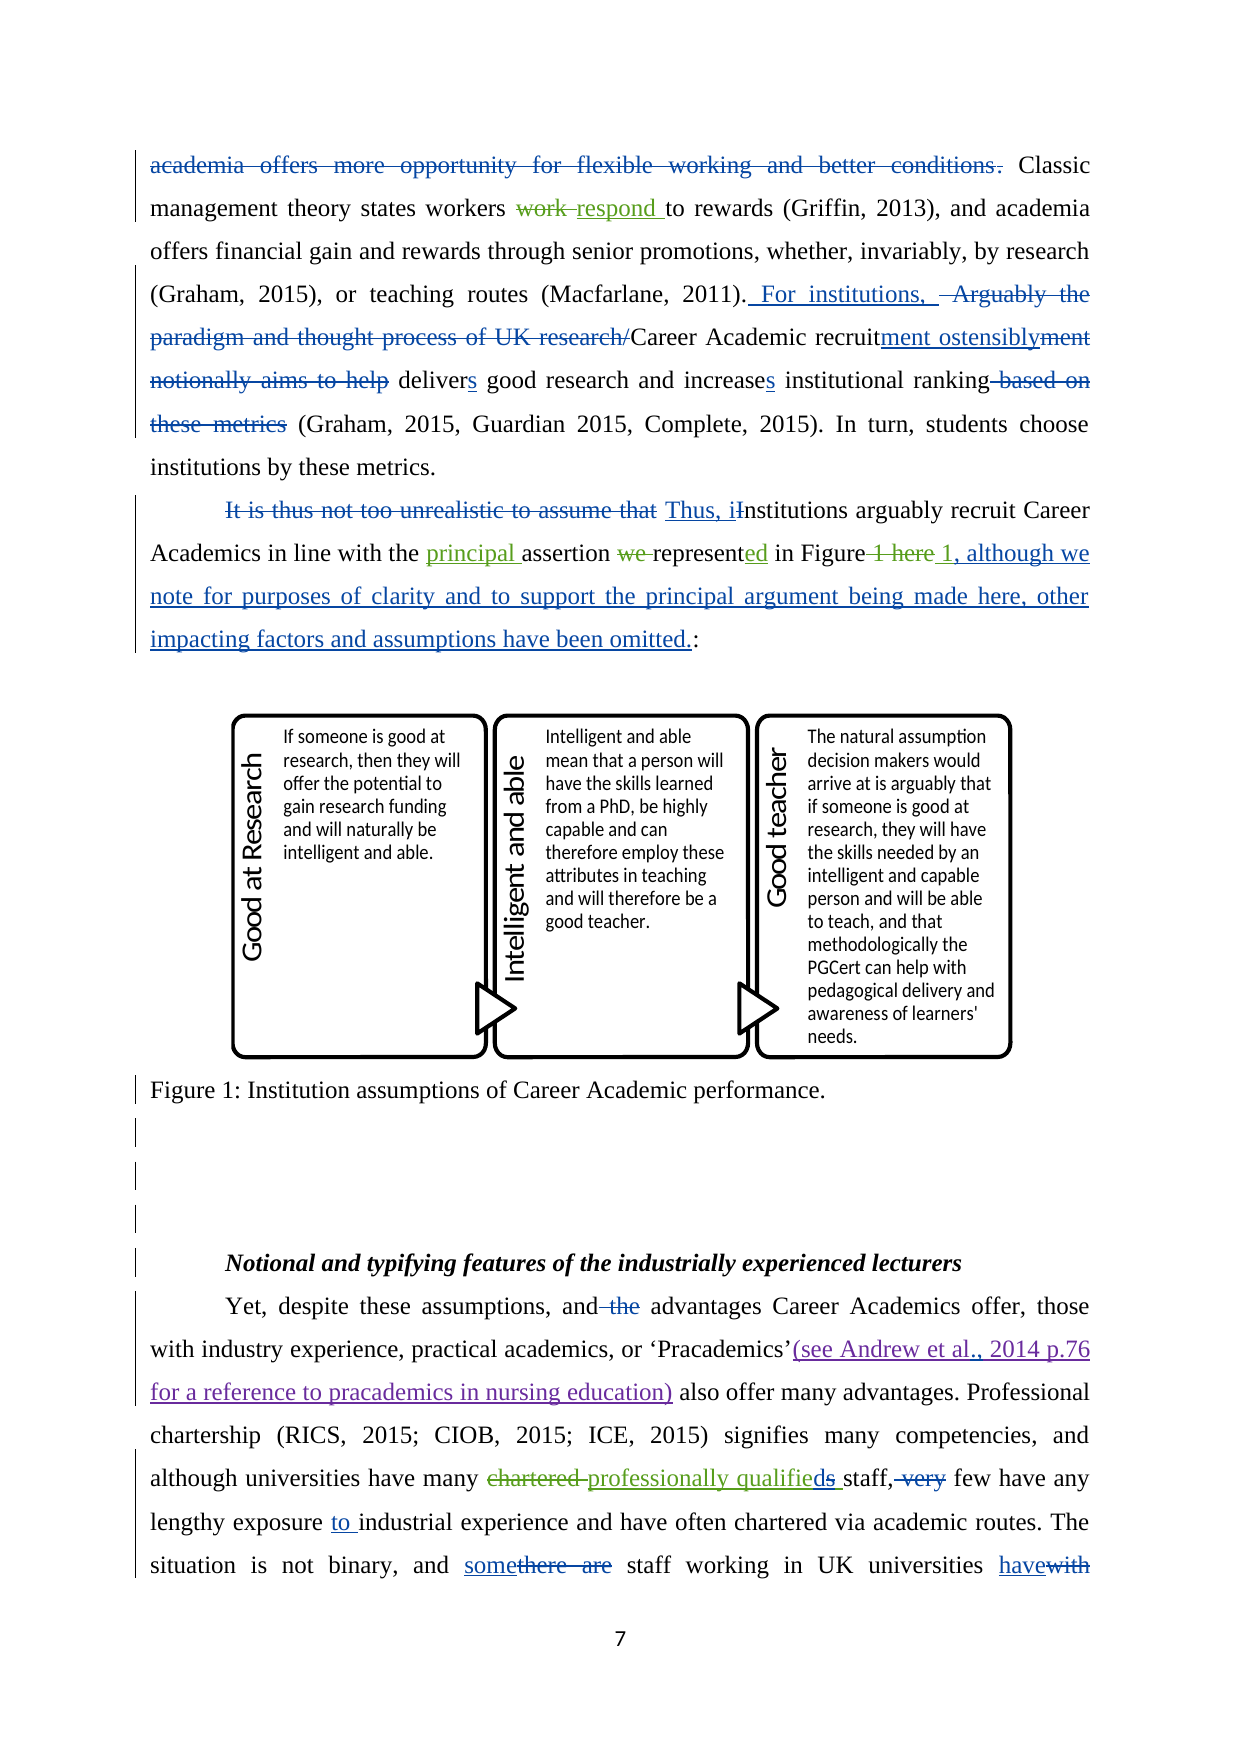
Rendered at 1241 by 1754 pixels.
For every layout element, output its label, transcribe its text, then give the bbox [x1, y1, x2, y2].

text Figure 1: Institution assumptions of Career Academic performance. [150, 1075, 1090, 1104]
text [150, 150, 1090, 481]
text Notional and typifying features of the industrially experienced lecturers [150, 1248, 1090, 1277]
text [150, 1291, 1090, 1578]
text nstitutions arguably recruit Career Academics in line with the assertion represent in Figure: [150, 495, 1090, 653]
